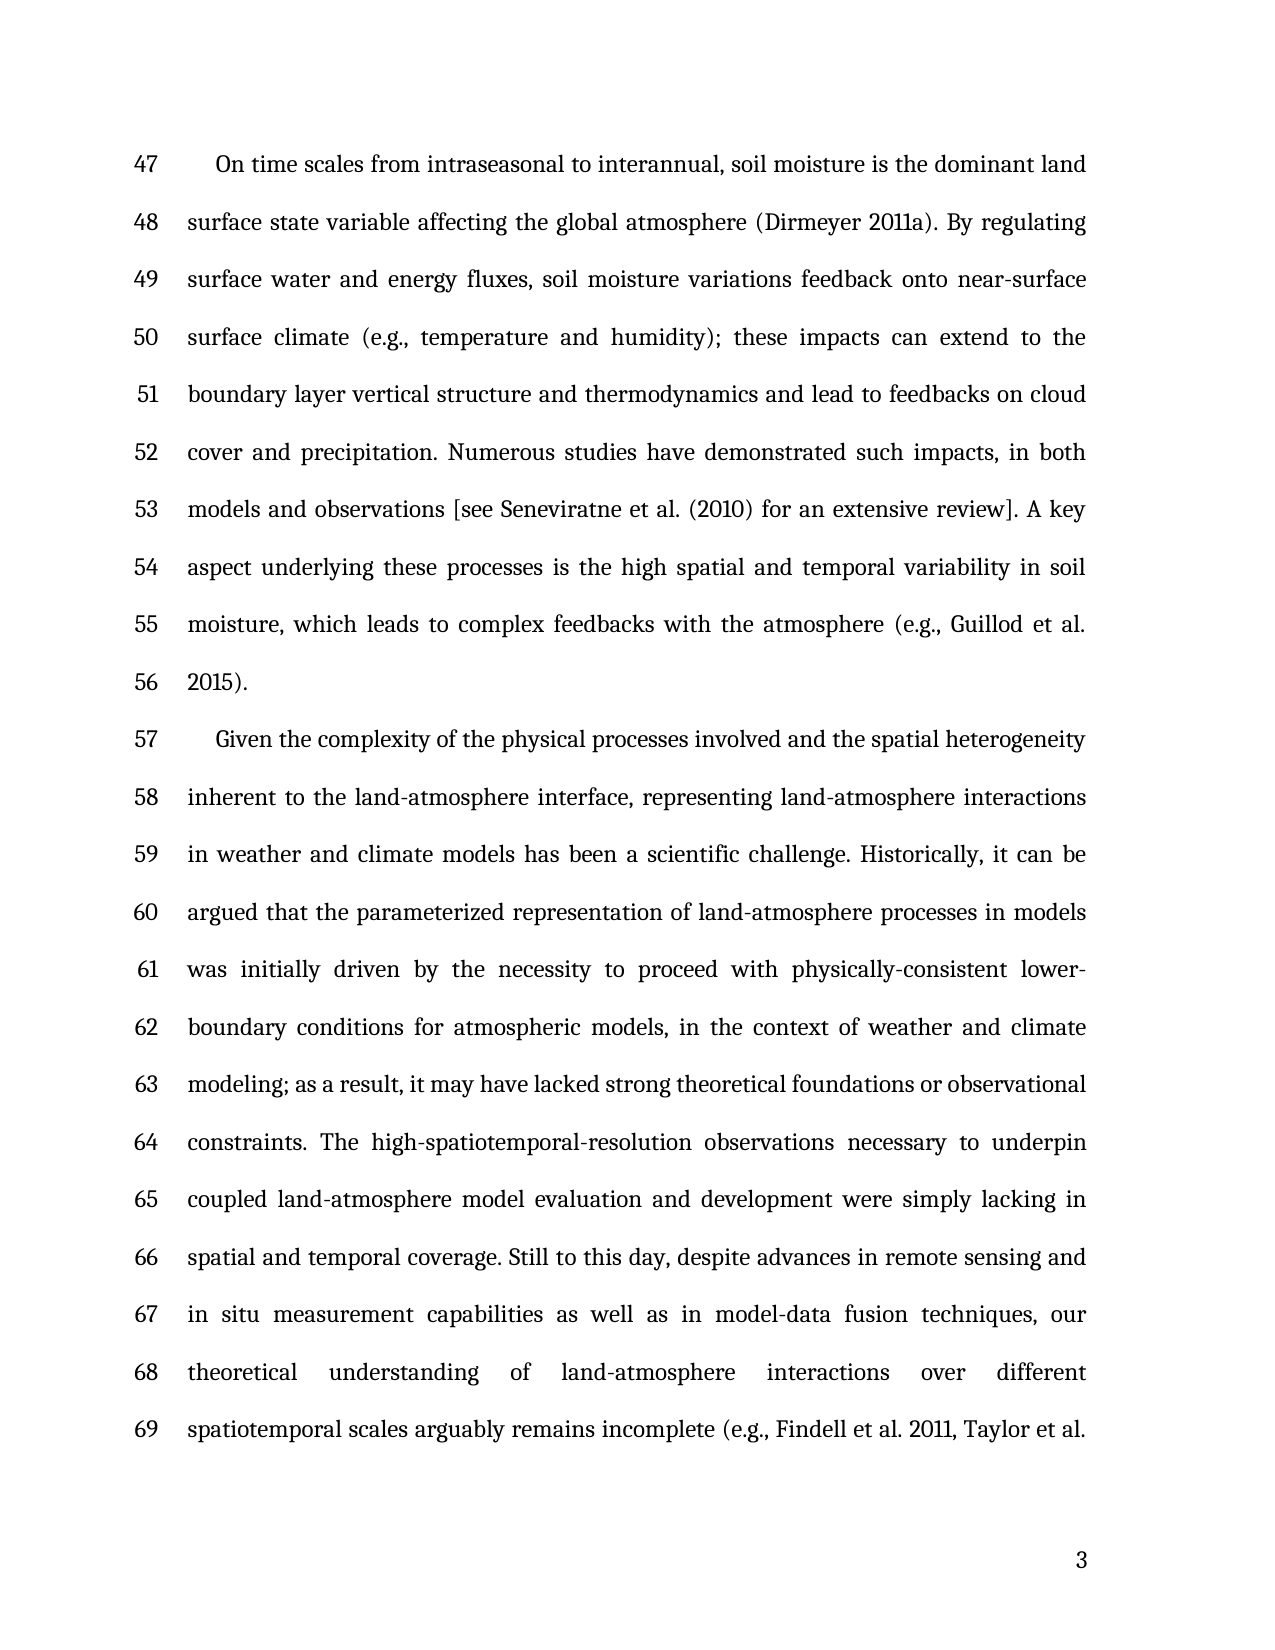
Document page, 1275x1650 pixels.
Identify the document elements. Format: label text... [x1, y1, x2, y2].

text On time scales from intraseasonal to interannual, soil moisture is the dominant land surface state variable affecting the global atmosphere (Dirmeyer 2011a). By regulating surface water and energy fluxes, soil moisture variations feedback onto near-surface surface climate (e.g., temperature and humidity); these impacts can extend to the boundary layer vertical structure and thermodynamics and lead to feedbacks on cloud cover and precipitation. Numerous studies have demonstrated such impacts, in both models and observations [see Seneviratne et al. (2010) for an extensive review]. A key aspect underlying these processes is the high spatial and temporal variability in soil moisture, which leads to complex feedbacks with the atmosphere (e.g., Guillod et al. 2015). [187, 150, 1087, 696]
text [187, 725, 1087, 1444]
